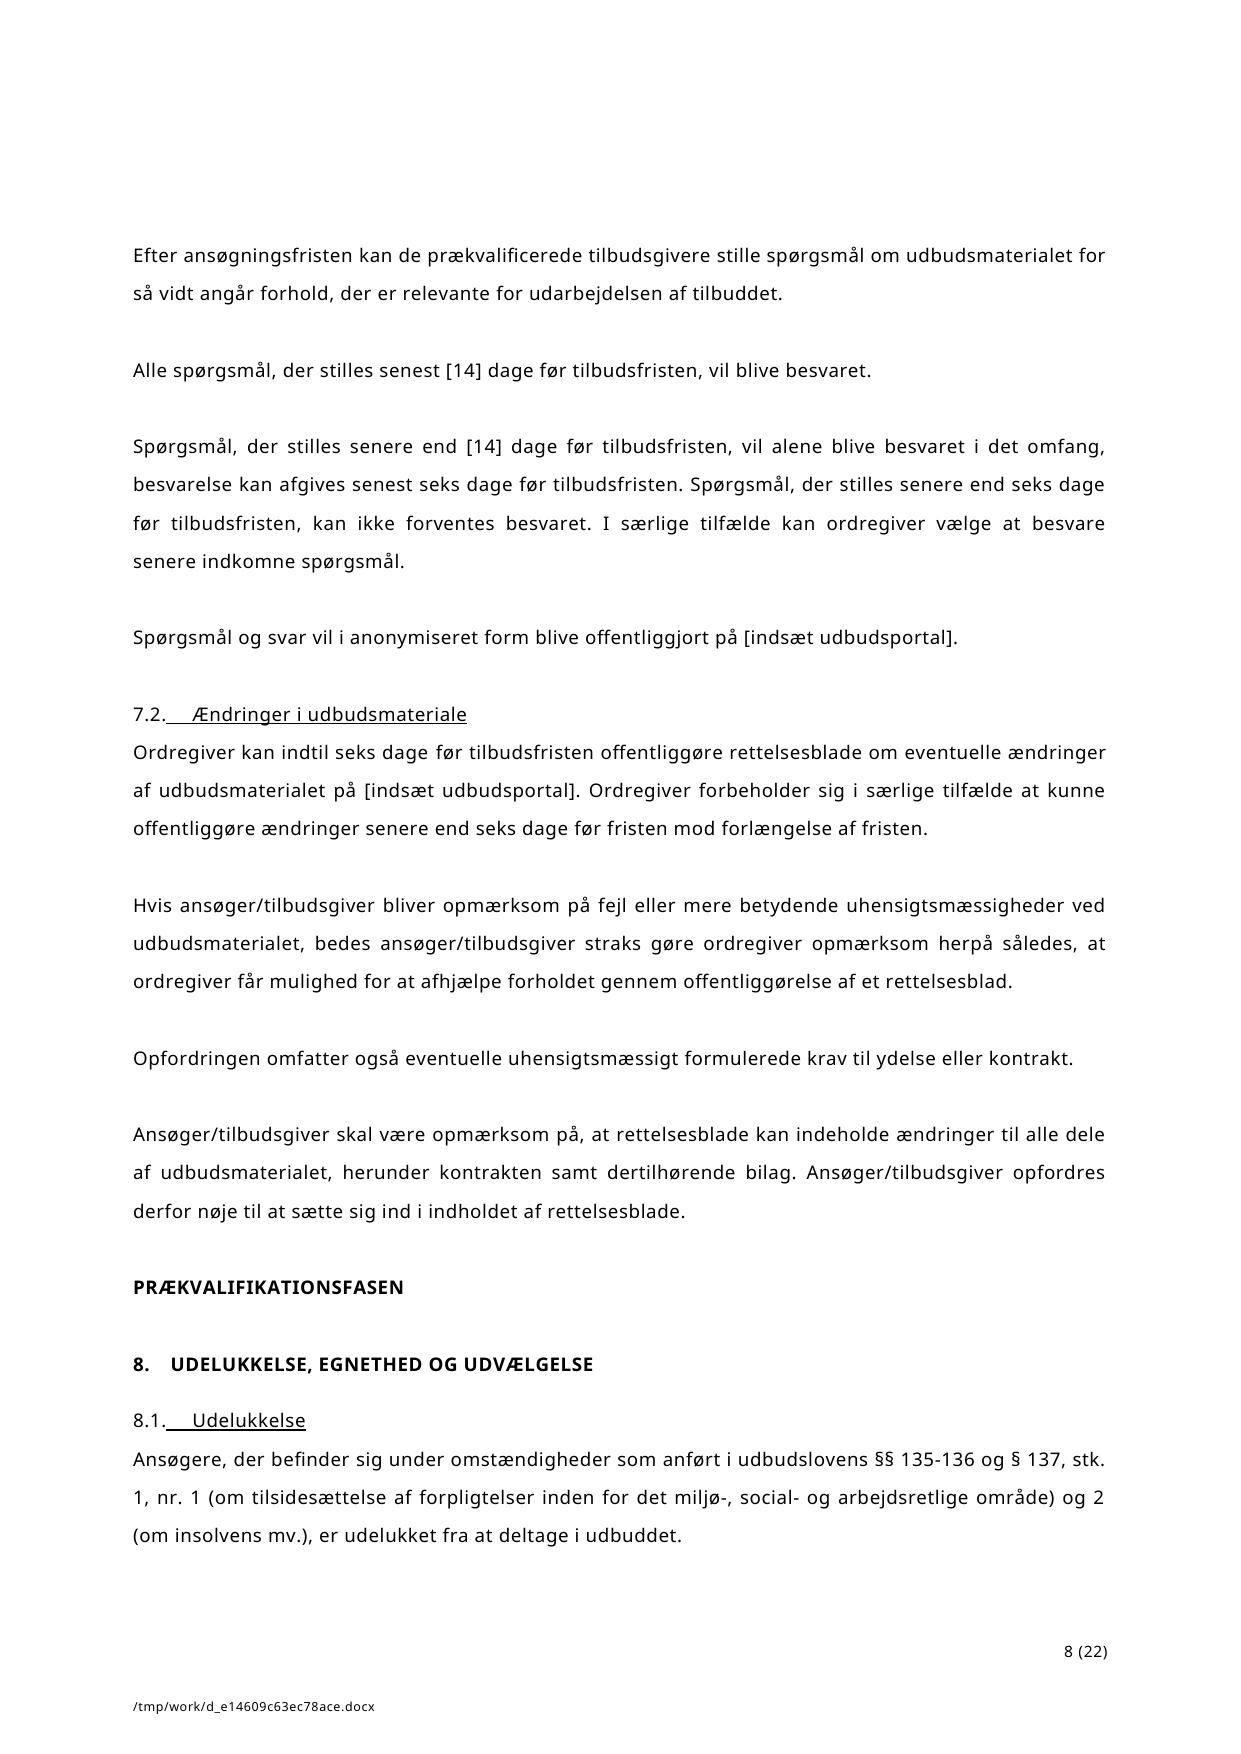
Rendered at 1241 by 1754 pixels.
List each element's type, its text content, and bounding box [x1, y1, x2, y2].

text Ansøger/tilbudsgiver skal være opmærksom på, at rettelsesblade kan indeholde ændringer til alle dele af udbudsmaterialet, herunder kontrakten samt dertilhørende bilag. Ansøger/tilbudsgiver opfordres derfor nøje til at sætte sig ind i indholdet af rettelsesblade. [133, 1121, 1107, 1223]
text Opfordringen omfatter også eventuelle uhensigtsmæssigt formulerede krav til ydelse eller kontrakt. [133, 1045, 1107, 1071]
list Udelukkelse [133, 1408, 1107, 1433]
text Ansøgere, der befinder sig under omstændigheder som anført i udbudslovens §§ 135-136 og § 137, stk. 1, nr. 1 (om tilsidesættelse af forpligtelser inden for det miljø-, social- og arbejdsretlige område) og 2 (om insolvens mv.), er udelukket fra at deltage i udbuddet. [133, 1446, 1107, 1548]
text Alle spørgsmål, der stilles senest [14] dage før tilbudsfristen, vil blive besvaret. [133, 357, 1107, 382]
subtitle Udelukkelse, egnethed og udvælgelse [133, 1351, 1107, 1376]
text Efter ansøgningsfristen kan de prækvalificerede tilbudsgivere stille spørgsmål om udbudsmaterialet for så vidt angår forhold, der er relevante for udarbejdelsen af tilbuddet. [133, 242, 1107, 306]
text Ordregiver kan indtil seks dage før tilbudsfristen offentliggøre rettelsesblade om eventuelle ændringer af udbudsmaterialet på [indsæt udbudsportal]. Ordregiver forbeholder sig i særlige tilfælde at kunne offentliggøre ændringer senere end seks dage før fristen mod forlængelse af fristen. [133, 739, 1107, 841]
list Ændringer i udbudsmateriale [133, 701, 1107, 726]
text Hvis ansøger/tilbudsgiver bliver opmærksom på fejl eller mere betydende uhensigtsmæssigheder ved udbudsmaterialet, bedes ansøger/tilbudsgiver straks gøre ordregiver opmærksom herpå således, at ordregiver får mulighed for at afhjælpe forholdet gennem offentliggørelse af et rettelsesblad. [133, 892, 1107, 994]
text Spørgsmål, der stilles senere end [14] dage før tilbudsfristen, vil alene blive besvaret i det omfang, besvarelse kan afgives senest seks dage før tilbudsfristen. Spørgsmål, der stilles senere end seks dage før tilbudsfristen, kan ikke forventes besvaret. I særlige tilfælde kan ordregiver vælge at besvare senere indkomne spørgsmål. [133, 433, 1107, 573]
text Spørgsmål og svar vil i anonymiseret form blive offentliggjort på [indsæt udbudsportal]. [133, 624, 1107, 650]
text PRÆKVALIFIKATIONSFASEN [133, 1274, 1107, 1300]
